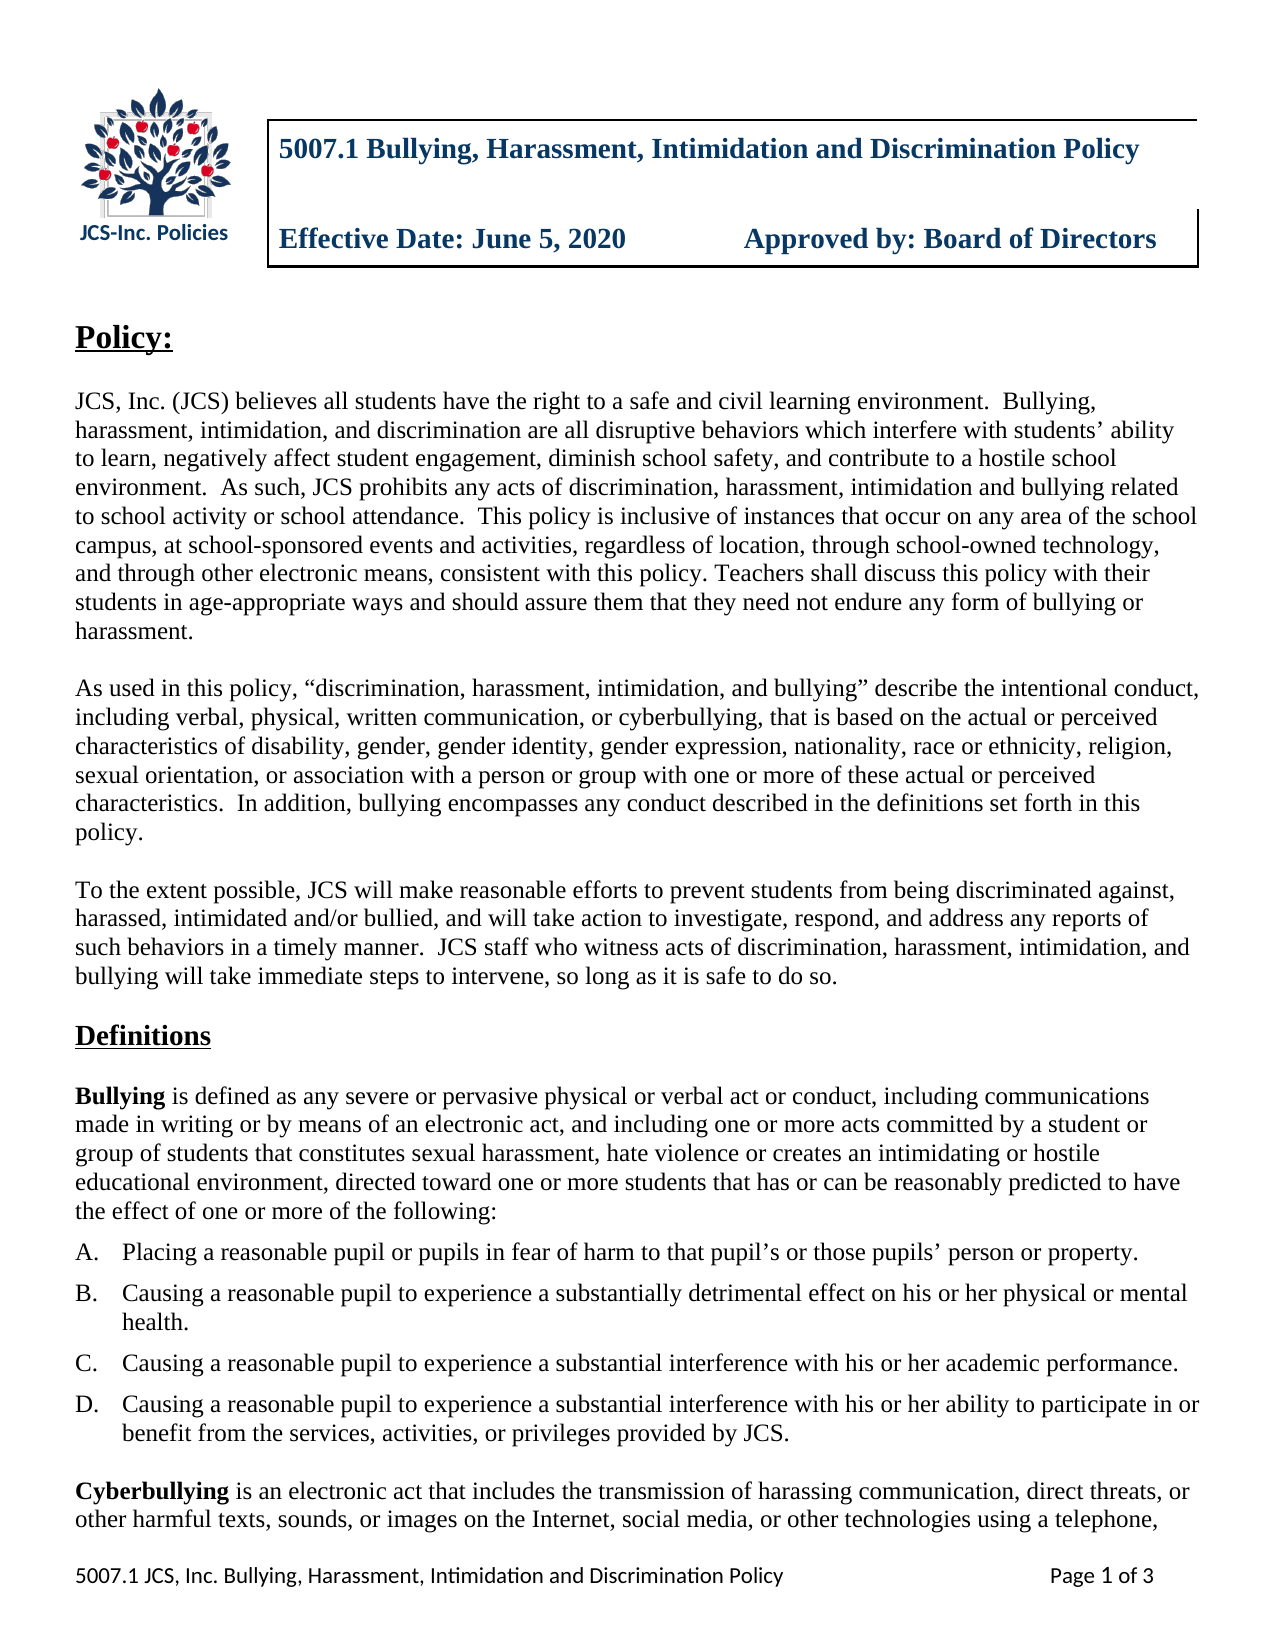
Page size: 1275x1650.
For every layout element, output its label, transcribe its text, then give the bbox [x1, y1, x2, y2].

text Policy: [75, 317, 1200, 355]
text Definitions [75, 1018, 1200, 1052]
text Bullying is defined as any severe or pervasive physical or verbal act or conduct, including communications made in writing or by means of an electronic act, and including one or more acts committed by a student or group of students that constitutes sexual harassment, hate violence or creates an intimidating or hostile educational environment, directed toward one or more students that has or can be reasonably predicted to have the effect of one or more of the following: [75, 1081, 1200, 1224]
list Causing a reasonable pupil to experience a substantial interference with his or her academic performance. [75, 1348, 1200, 1377]
list Causing a reasonable pupil to experience a substantial interference with his or her ability to participate in or benefit from the services, activities, or privileges provided by JCS. [75, 1389, 1200, 1447]
text As used in this policy, “discrimination, harassment, intimidation, and bullying” describe the intentional conduct, including verbal, physical, written communication, or cyberbullying, that is based on the actual or perceived characteristics of disability, gender, gender identity, gender expression, nationality, race or ethnicity, religion, sexual orientation, or association with a person or group with one or more of these actual or perceived characteristics. In addition, bullying encompasses any conduct described in the definitions set forth in this policy. [75, 673, 1200, 846]
text JCS, Inc. (JCS) believes all students have the right to a safe and civil learning environment. Bullying, harassment, intimidation, and discrimination are all disruptive behaviors which interfere with students’ ability to learn, negatively affect student engagement, diminish school safety, and contribute to a hostile school environment. As such, JCS prohibits any acts of discrimination, harassment, intimidation and bullying related to school activity or school attendance. This policy is inclusive of instances that occur on any area of the school campus, at school-sponsored events and activities, regardless of location, through school-owned technology, and through other electronic means, consistent with this policy. Teachers shall discuss this policy with their students in age-appropriate ways and should assure them that they need not endure any form of bullying or harassment. [75, 386, 1200, 645]
list Placing a reasonable pupil or pupils in fear of harm to that pupil’s or those pupils’ person or property. [75, 1237, 1200, 1266]
text To the extent possible, JCS will make reasonable efforts to prevent students from being discriminated against, harassed, intimidated and/or bullied, and will take action to investigate, respond, and address any reports of such behaviors in a timely manner. JCS staff who witness acts of discrimination, harassment, intimidation, and bullying will take immediate steps to intervene, so long as it is safe to do so. [75, 875, 1200, 990]
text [75, 1476, 1200, 1533]
list Causing a reasonable pupil to experience a substantially detrimental effect on his or her physical or mental health. [75, 1278, 1200, 1336]
picture [79, 85, 234, 218]
